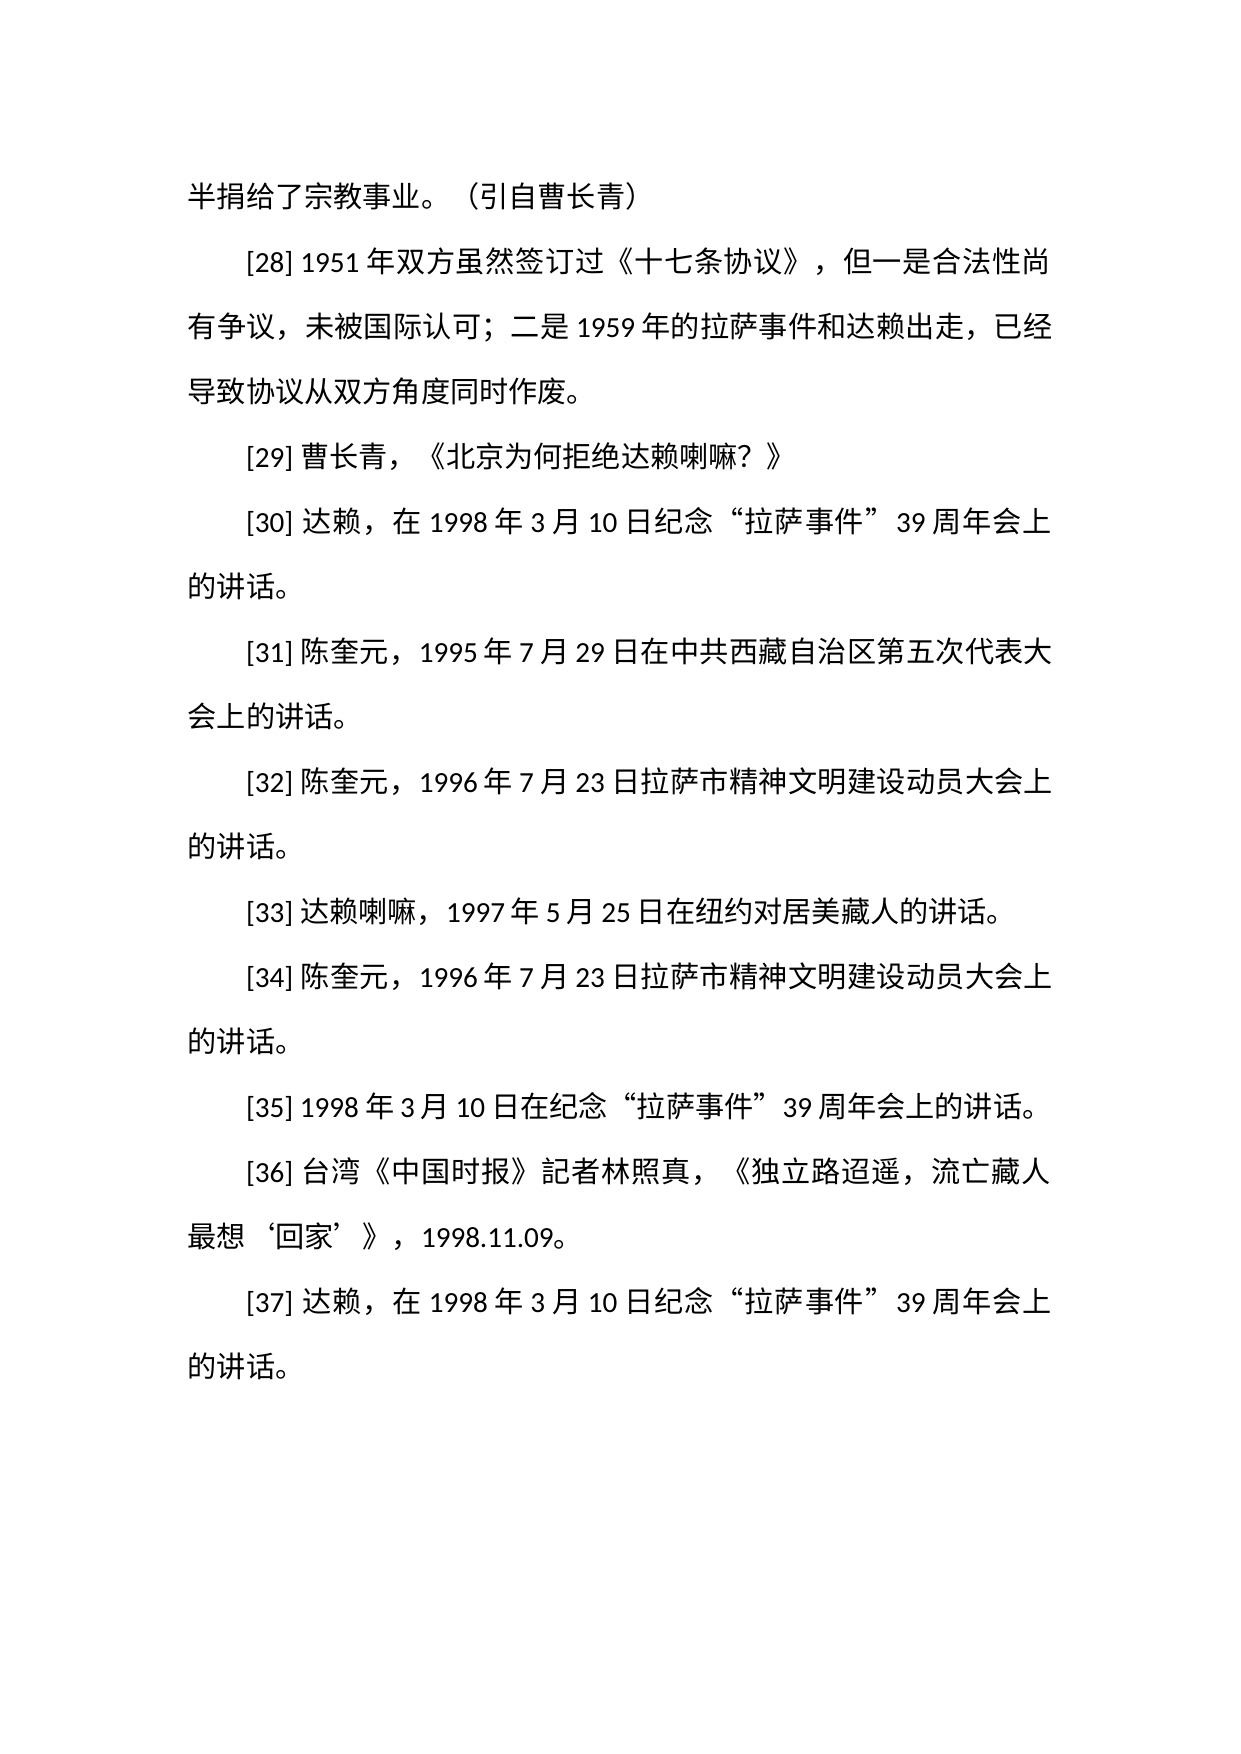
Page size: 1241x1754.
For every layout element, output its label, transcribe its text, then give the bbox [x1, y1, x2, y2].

text [29] 曹长青，《北京为何拒绝达赖喇嘛？》 [187, 422, 1053, 487]
text [28] 1951年双方虽然签订过《十七条协议》，但一是合法性尚有争议，未被国际认可；二是1959年的拉萨事件和达赖出走，已经导致协议从双方角度同时作废。 [187, 227, 1053, 422]
text [34] 陈奎元，1996年7月23日拉萨市精神文明建设动员大会上的讲话。 [187, 942, 1053, 1072]
text [36] 台湾《中国时报》記者林照真，《独立路迢遥，流亡藏人最想‘回家’》，1998.11.09。 [187, 1137, 1053, 1267]
text [31] 陈奎元，1995年7月29日在中共西藏自治区第五次代表大会上的讲话。 [187, 617, 1053, 747]
text [32] 陈奎元，1996年7月23日拉萨市精神文明建设动员大会上的讲话。 [187, 747, 1053, 877]
text [37] 达赖，在1998年3月10日纪念“拉萨事件”39周年会上的讲话。 [187, 1267, 1053, 1397]
text [30] 达赖，在1998年3月10日纪念“拉萨事件”39周年会上的讲话。 [187, 487, 1053, 617]
text [33] 达赖喇嘛，1997年5月25日在纽约对居美藏人的讲话。 [187, 877, 1053, 942]
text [187, 162, 1053, 227]
text [35] 1998年3月10日在纪念“拉萨事件”39周年会上的讲话。 [187, 1072, 1053, 1137]
